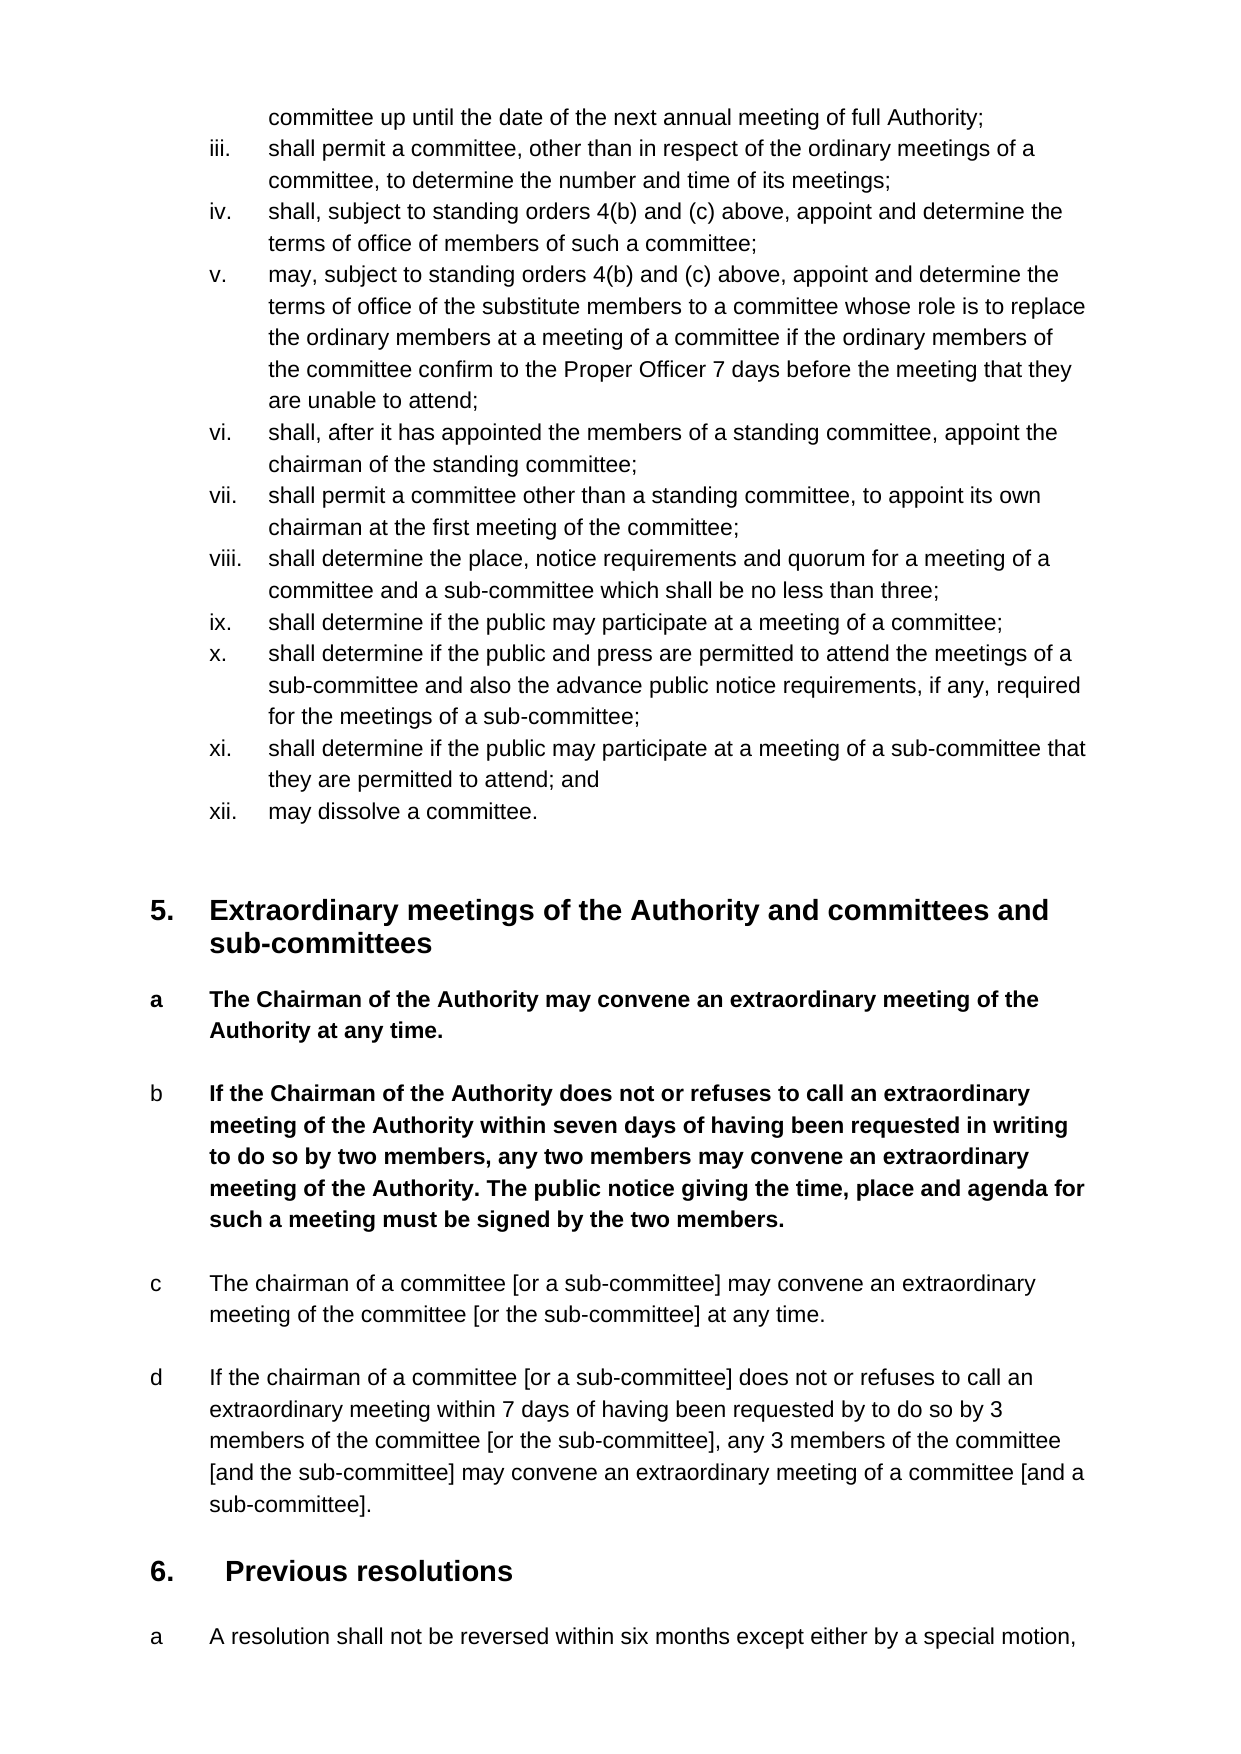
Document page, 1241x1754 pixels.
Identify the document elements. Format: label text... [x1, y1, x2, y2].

list shall, after it has appointed the members of a standing committee, appoint the chairman of the standing committee; [209, 419, 1090, 477]
list shall permit a committee other than a standing committee, to appoint its own chairman at the first meeting of the committee; [209, 482, 1090, 540]
list The chairman of a committee [or a sub-committee] may convene an extraordinary meeting of the committee [or the sub-committee] at any time. [150, 1269, 1090, 1327]
list may dissolve a committee. [209, 798, 1090, 824]
list The Chairman of the Authority may convene an extraordinary meeting of the Authority at any time. [150, 986, 1090, 1043]
list shall determine if the public may participate at a meeting of a sub-committee that they are permitted to attend; and [209, 735, 1090, 793]
text 5. Extraordinary meetings of the Authority and committees and sub-committees [150, 893, 1090, 960]
list If the chairman of a committee [or a sub-committee] does not or refuses to call an extraordinary meeting within 7 days of having been requested by to do so by 3 members of the committee [or the sub-committee], any 3 members of the committee [and the sub-committee] may convene an extraordinary meeting of a committee [and a sub-committee]. [150, 1364, 1090, 1517]
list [150, 1623, 1090, 1649]
list shall permit a committee, other than in respect of the ordinary meetings of a committee, to determine the number and time of its meetings; [209, 135, 1090, 193]
list shall determine if the public may participate at a meeting of a committee; [209, 608, 1090, 635]
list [209, 103, 1090, 130]
list shall determine the place, notice requirements and quorum for a meeting of a committee and a sub-committee which shall be no less than three; [209, 545, 1090, 603]
list shall, subject to standing orders 4(b) and (c) above, appoint and determine the terms of office of members of such a committee; [209, 198, 1090, 256]
list If the Chairman of the Authority does not or refuses to call an extraordinary meeting of the Authority within seven days of having been requested in writing to do so by two members, any two members may convene an extraordinary meeting of the Authority. The public notice giving the time, place and agenda for such a meeting must be signed by the two members. [150, 1080, 1090, 1233]
text 6. Previous resolutions [150, 1554, 1090, 1587]
list may, subject to standing orders 4(b) and (c) above, appoint and determine the terms of office of the substitute members to a committee whose role is to replace the ordinary members at a meeting of a committee if the ordinary members of the committee confirm to the Proper Officer 7 days before the meeting that they are unable to attend; [209, 261, 1090, 414]
list shall determine if the public and press are permitted to attend the meetings of a sub-committee and also the advance public notice requirements, if any, required for the meetings of a sub-committee; [209, 640, 1090, 729]
